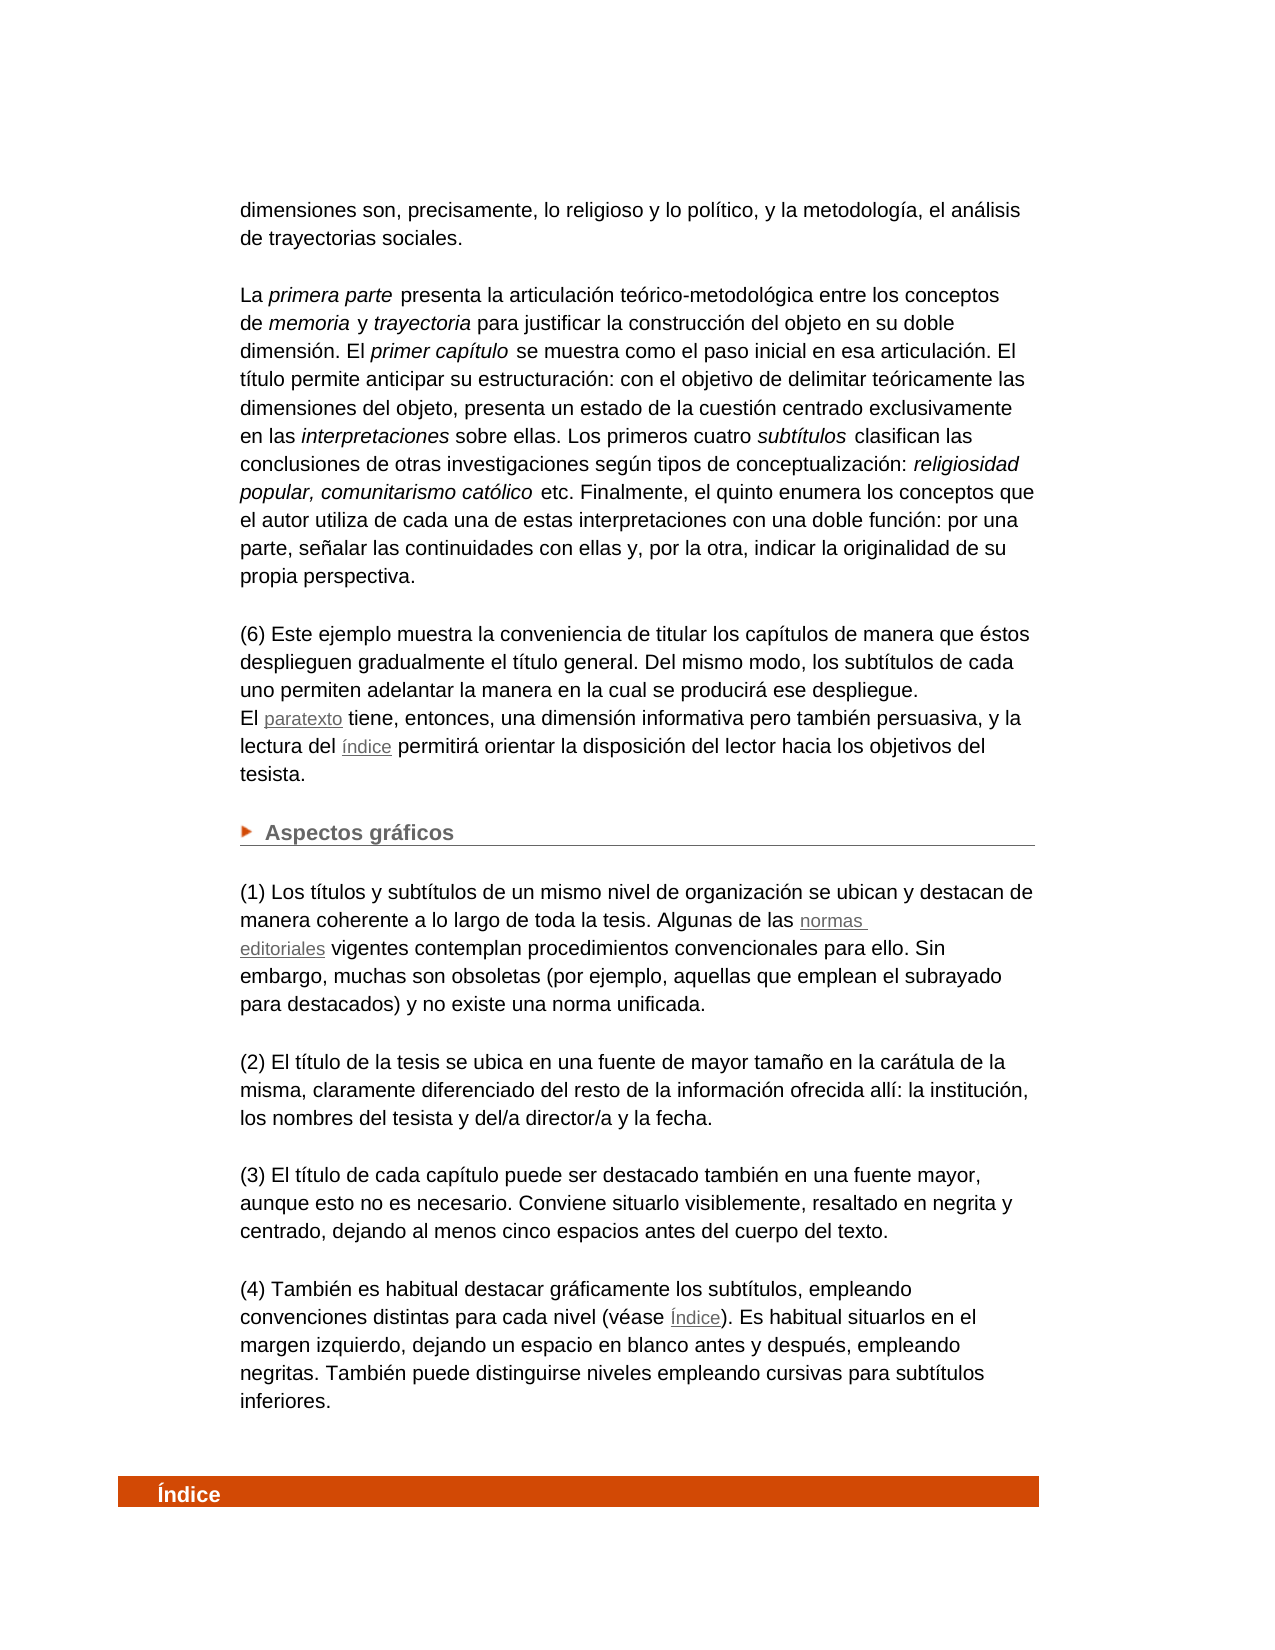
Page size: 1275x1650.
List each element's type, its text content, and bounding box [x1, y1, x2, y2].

table_cell Índice [118, 1476, 1039, 1507]
picture [239, 815, 265, 841]
